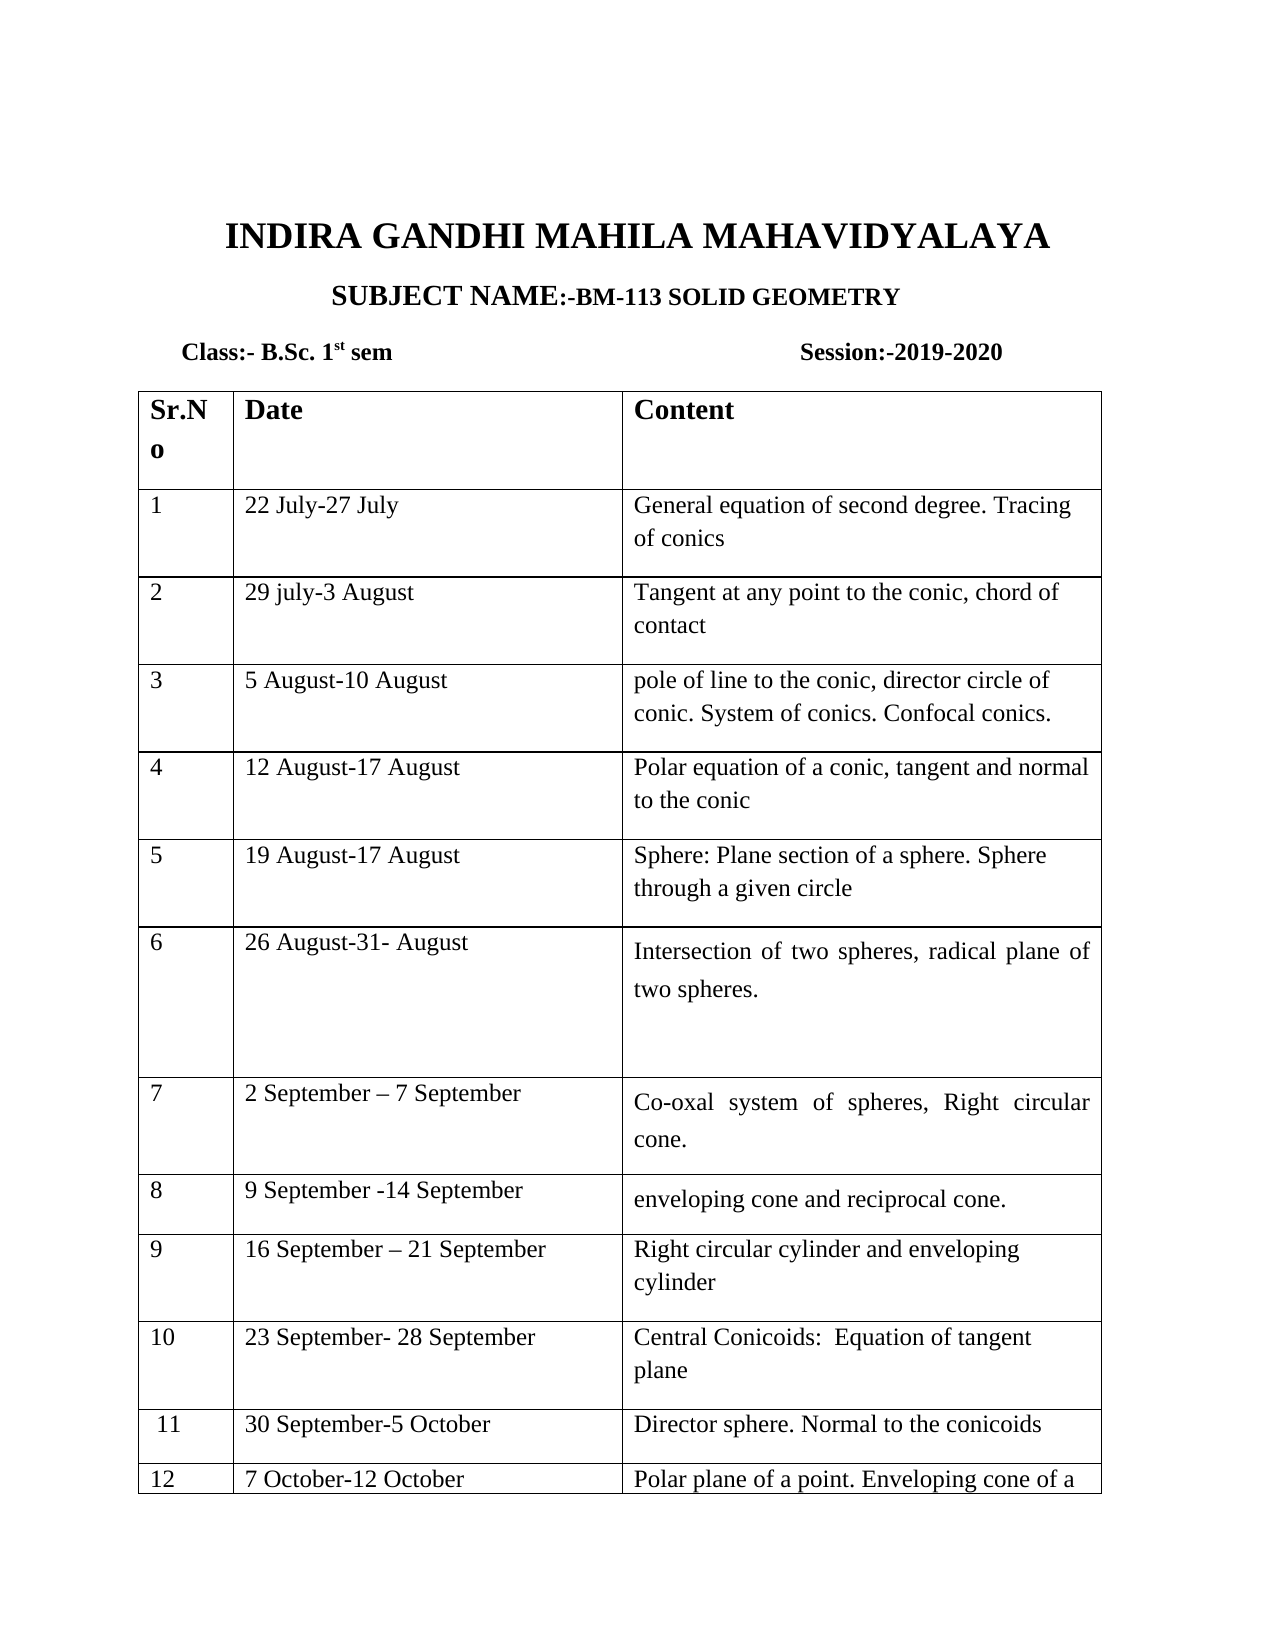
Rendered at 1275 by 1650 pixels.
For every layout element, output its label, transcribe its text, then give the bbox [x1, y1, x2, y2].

table_cell 3 [139, 665, 233, 751]
table_cell 16 September – 21 September [234, 1235, 622, 1321]
table_cell 6 [139, 928, 233, 1077]
table_cell Polar equation of a conic, tangent and normal to the conic [623, 753, 1101, 839]
table_cell 30 September-5 October [234, 1410, 622, 1463]
table_cell 10 [139, 1322, 233, 1408]
table_cell 23 September- 28 September [234, 1322, 622, 1408]
table_cell Intersection of two spheres, radical plane of two spheres. [623, 928, 1101, 1077]
table_cell enveloping cone and reciprocal cone. [623, 1175, 1101, 1233]
table_cell 5 [139, 840, 233, 926]
table_header Sr.No [139, 392, 233, 489]
table_cell 12 August-17 August [234, 753, 622, 839]
table_cell 9 [139, 1235, 233, 1321]
text Class:- B.Sc. 1st sem Session:-2019-2020 [150, 337, 1125, 366]
table_cell 5 August-10 August [234, 665, 622, 751]
table_cell 7 [139, 1078, 233, 1174]
table_cell 22 July-27 July [234, 490, 622, 576]
table_header Content [623, 392, 1101, 489]
table_cell 1 [139, 490, 233, 576]
table_cell 4 [139, 753, 233, 839]
table_cell 2 [139, 578, 233, 664]
table_cell 19 August-17 August [234, 840, 622, 926]
table_cell Tangent at any point to the conic, chord of contact [623, 578, 1101, 664]
table_cell Central Conicoids: Equation of tangent plane [623, 1322, 1101, 1408]
table_cell 11 [139, 1410, 233, 1463]
table_cell 29 july-3 August [234, 578, 622, 664]
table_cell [234, 1464, 622, 1493]
text SUBJECT NAME:-BM-113 SOLID GEOMETRY [150, 278, 1125, 311]
table_cell Sphere: Plane section of a sphere. Sphere through a given circle [623, 840, 1101, 926]
table_cell 9 September -14 September [234, 1175, 622, 1233]
text INDIRA GANDHI MAHILA MAHAVIDYALAYA [150, 214, 1125, 257]
table_cell 26 August-31- August [234, 928, 622, 1077]
table_header Date [234, 392, 622, 489]
table_cell Co-oxal system of spheres, Right circular cone. [623, 1078, 1101, 1174]
table_cell General equation of second degree. Tracing of conics [623, 490, 1101, 576]
table_cell Director sphere. Normal to the conicoids [623, 1410, 1101, 1463]
table_cell 12 [139, 1464, 233, 1493]
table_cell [623, 1464, 1101, 1493]
table_cell pole of line to the conic, director circle of conic. System of conics. Confocal conics. [623, 665, 1101, 751]
table_cell 8 [139, 1175, 233, 1233]
table_cell Right circular cylinder and enveloping cylinder [623, 1235, 1101, 1321]
table_cell 2 September – 7 September [234, 1078, 622, 1174]
